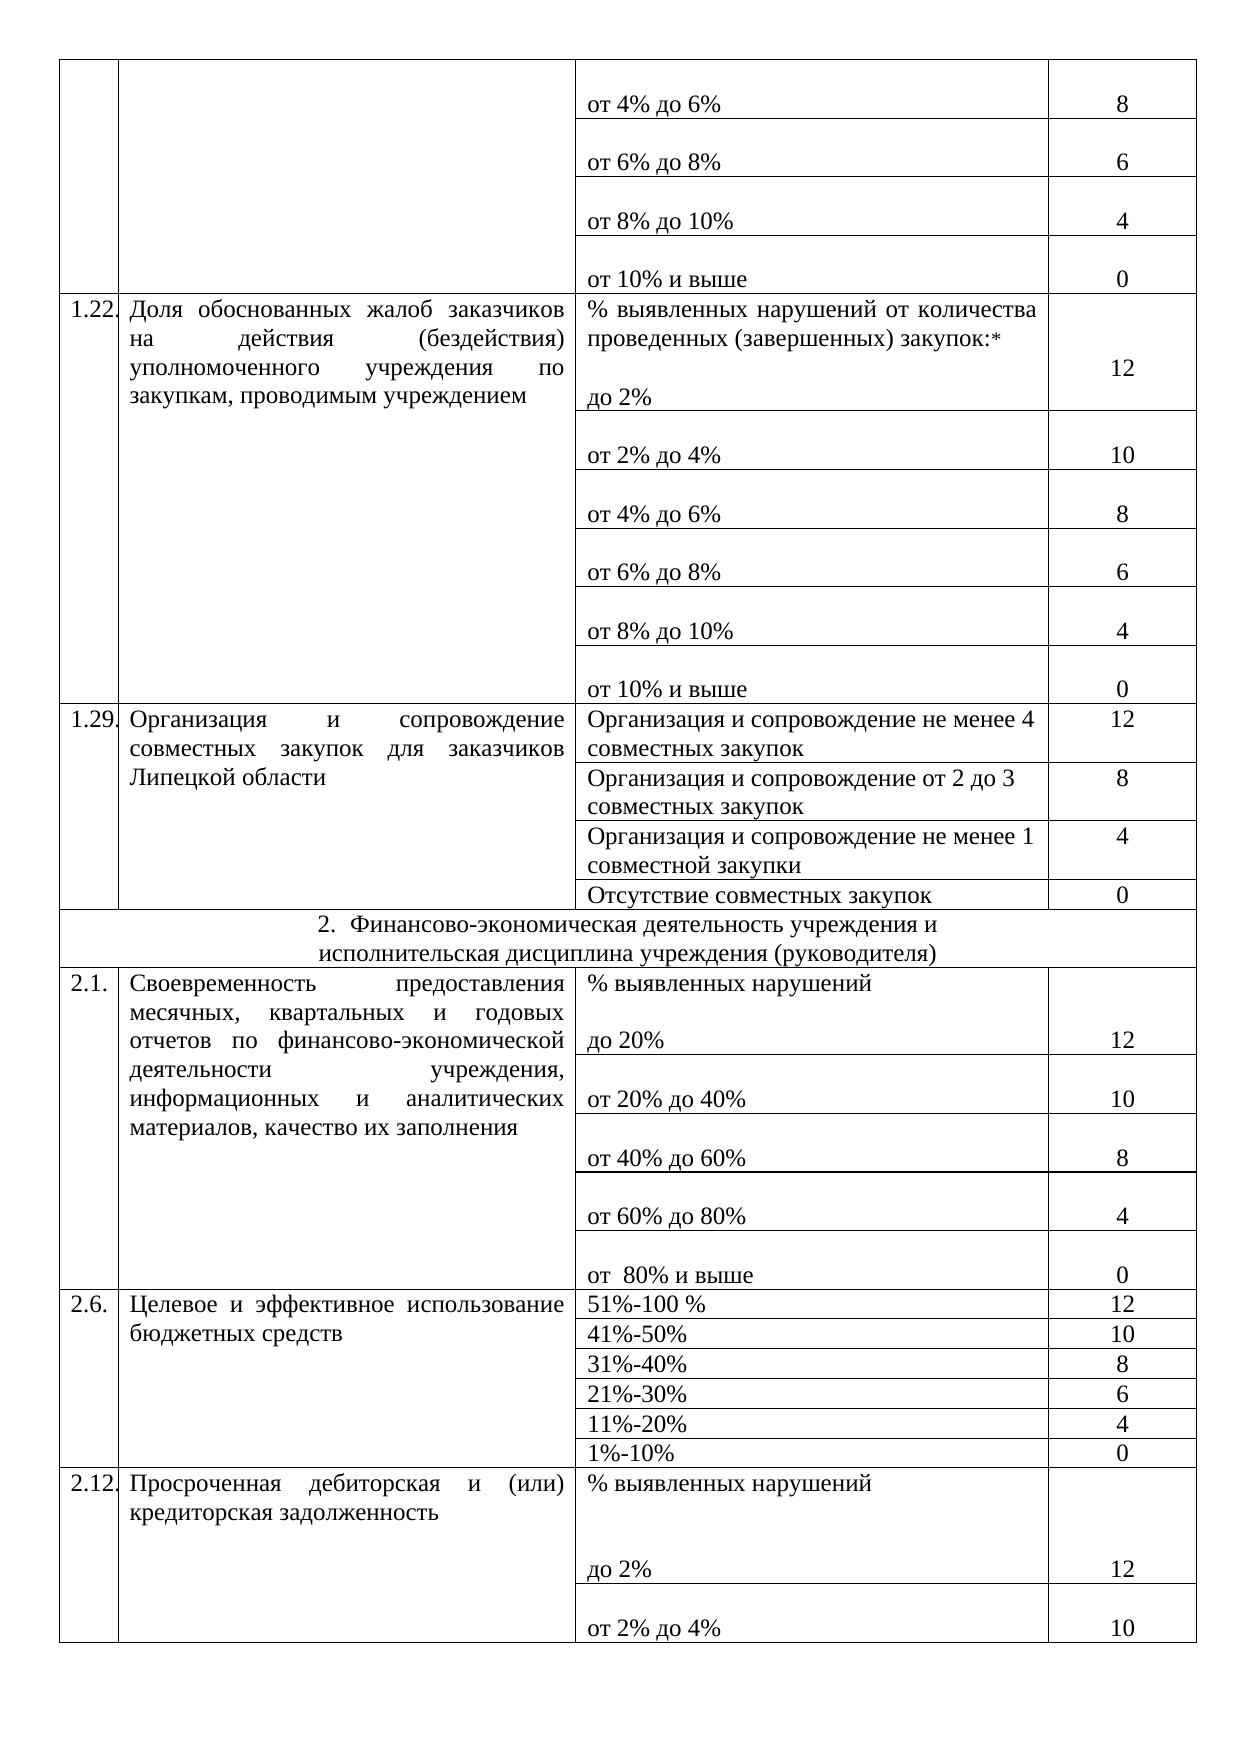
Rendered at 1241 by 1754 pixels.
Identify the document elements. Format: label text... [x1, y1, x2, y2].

table_cell 6 [1049, 1379, 1196, 1408]
table_cell % выявленных нарушений до 2% [576, 1468, 1048, 1583]
table_cell от 80% и выше [576, 1231, 1048, 1288]
table_cell Организация и сопровождение от 2 до 3 совместных закупок [576, 763, 1048, 820]
table_cell Доля обоснованных жалоб заказчиков на действия (бездействия) уполномоченного учреждения по закупкам, проводимым учреждением [119, 294, 575, 703]
table_cell от 4% до 6% [576, 470, 1048, 527]
table_cell 4 [1049, 177, 1196, 235]
table_cell 10 [1049, 1319, 1196, 1348]
table_cell 51%-100 % [576, 1290, 1048, 1318]
table_cell 0 [1049, 236, 1196, 293]
table_cell 12 [1049, 352, 1196, 410]
table_cell 4 [1049, 1409, 1196, 1437]
table_cell Отсутствие совместных закупок [576, 880, 1048, 908]
table_cell 11%-20% [576, 1409, 1048, 1437]
table_cell 1%-10% [576, 1439, 1048, 1467]
table_cell от 20% до 40% [576, 1055, 1048, 1113]
table_cell от 60% до 80% [576, 1173, 1048, 1230]
table_cell Организация и сопровождение не менее 1 совместной закупки [576, 821, 1048, 879]
table_cell 6 [1049, 119, 1196, 176]
table_cell от 2% до 4% [576, 411, 1048, 469]
table_cell 12 [1049, 1468, 1196, 1583]
table_cell Организация и сопровождение не менее 4 совместных закупок [576, 704, 1048, 762]
table_cell 0 [1049, 880, 1196, 908]
table_cell 0 [1049, 1231, 1196, 1288]
table_cell от 2% до 4% [576, 1584, 1048, 1642]
table_cell 8 [1049, 763, 1196, 820]
table_cell до 2% [576, 352, 1048, 410]
table_cell 12 [1049, 1290, 1196, 1318]
table_cell 8 [1049, 1349, 1196, 1378]
table_cell 8 [1049, 1114, 1196, 1171]
table_cell [60, 1468, 118, 1642]
table_cell 8 [1049, 470, 1196, 527]
table_cell Целевое и эффективное использование бюджетных средств [119, 1290, 575, 1467]
table_cell 0 [1049, 646, 1196, 703]
table_cell % выявленных нарушений до 20% [576, 968, 1048, 1054]
table_cell 21%-30% [576, 1379, 1048, 1408]
table_cell 10 [1049, 1584, 1196, 1642]
table_cell от 6% до 8% [576, 119, 1048, 176]
table_cell 8 [1049, 60, 1196, 118]
table_cell Организация и сопровождение совместных закупок для заказчиков Липецкой области [119, 704, 575, 908]
table_cell от 4% до 6% [576, 60, 1048, 118]
table_cell [60, 968, 118, 1288]
table_cell 31%-40% [576, 1349, 1048, 1378]
table_cell 10 [1049, 1055, 1196, 1113]
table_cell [576, 294, 1048, 352]
table_cell [60, 1290, 118, 1467]
table_cell [60, 704, 118, 908]
table_cell от 40% до 60% [576, 1114, 1048, 1171]
table_cell 0 [1049, 1439, 1196, 1467]
table_cell 4 [1049, 821, 1196, 879]
table_cell [60, 294, 118, 703]
table_cell 6 [1049, 529, 1196, 586]
table_cell 10 [1049, 411, 1196, 469]
table_cell от 8% до 10% [576, 177, 1048, 235]
table_cell от 6% до 8% [576, 529, 1048, 586]
table_cell Своевременность предоставления месячных, квартальных и годовых отчетов по финансово-экономической деятельности учреждения, информационных и аналитических материалов, качество их заполнения [119, 968, 575, 1288]
table_cell Финансово-экономическая деятельность учреждения и исполнительская дисциплина учреждения (руководителя) [60, 910, 1196, 967]
table_cell 4 [1049, 587, 1196, 644]
table_cell 4 [1049, 1173, 1196, 1230]
table_cell от 8% до 10% [576, 587, 1048, 644]
table_cell от 10% и выше [576, 646, 1048, 703]
table_cell Просроченная дебиторская и (или) кредиторская задолженность [119, 1468, 575, 1642]
table_cell 12 [1049, 704, 1196, 762]
table_cell [1049, 294, 1196, 352]
table_cell 41%-50% [576, 1319, 1048, 1348]
table_cell от 10% и выше [576, 236, 1048, 293]
table_cell 12 [1049, 968, 1196, 1054]
